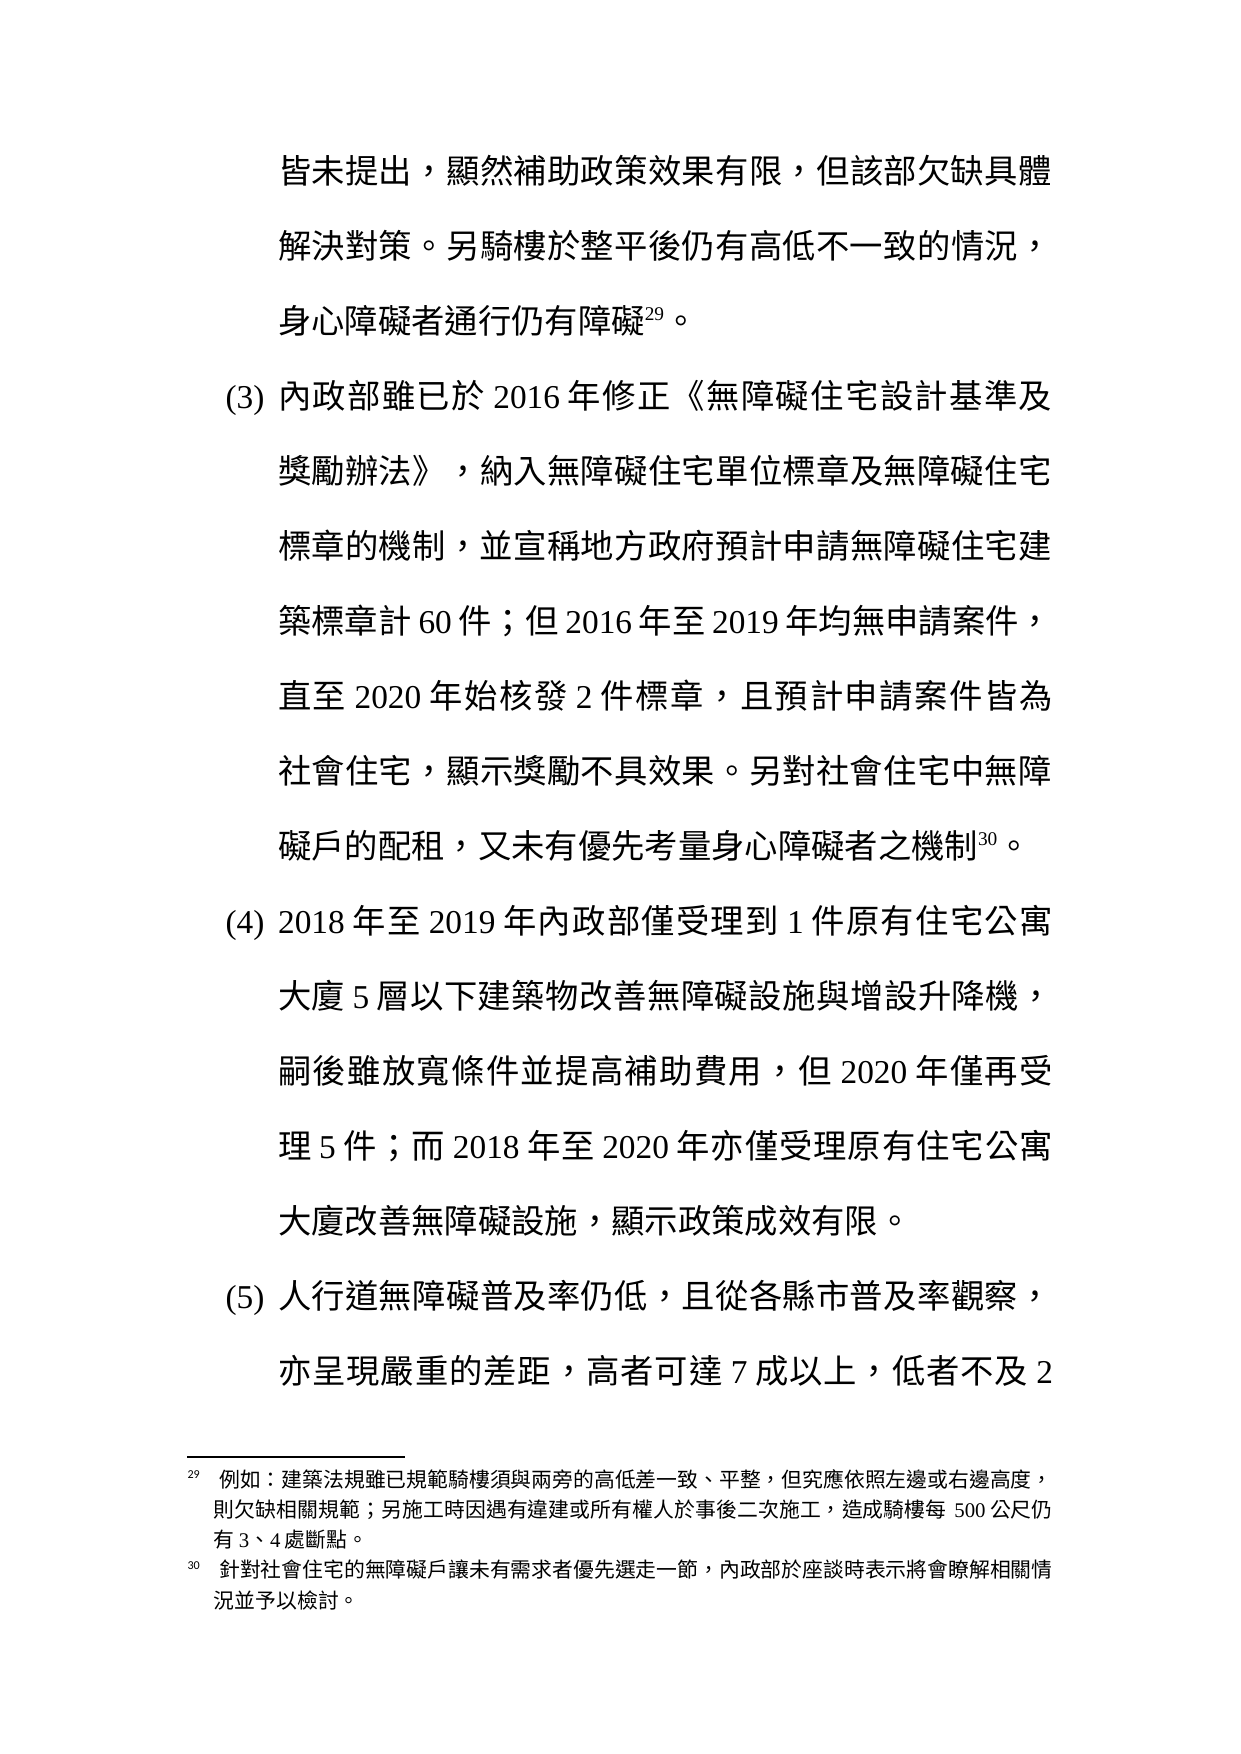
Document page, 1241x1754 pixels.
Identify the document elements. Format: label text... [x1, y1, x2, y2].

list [225, 1256, 1053, 1406]
list 內政部雖已於2016年修正《無障礙住宅設計基準及獎勵辦法》，納入無障礙住宅單位標章及無障礙住宅標章的機制，並宣稱地方政府預計申請無障礙住宅建築標章計60件；但2016年至2019年均無申請案件，直至2020年始核發2件標章，且預計申請案件皆為社會住宅，顯示獎勵不具效果。另對社會住宅中無障礙戶的配租，又未有優先考量身心障礙者之機制。 [225, 356, 1053, 881]
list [225, 131, 1053, 356]
list 2018年至2019年內政部僅受理到1件原有住宅公寓大廈5層以下建築物改善無障礙設施與增設升降機，嗣後雖放寬條件並提高補助費用，但2020年僅再受理5件；而2018年至2020年亦僅受理原有住宅公寓大廈改善無障礙設施，顯示政策成效有限。 [225, 881, 1053, 1256]
